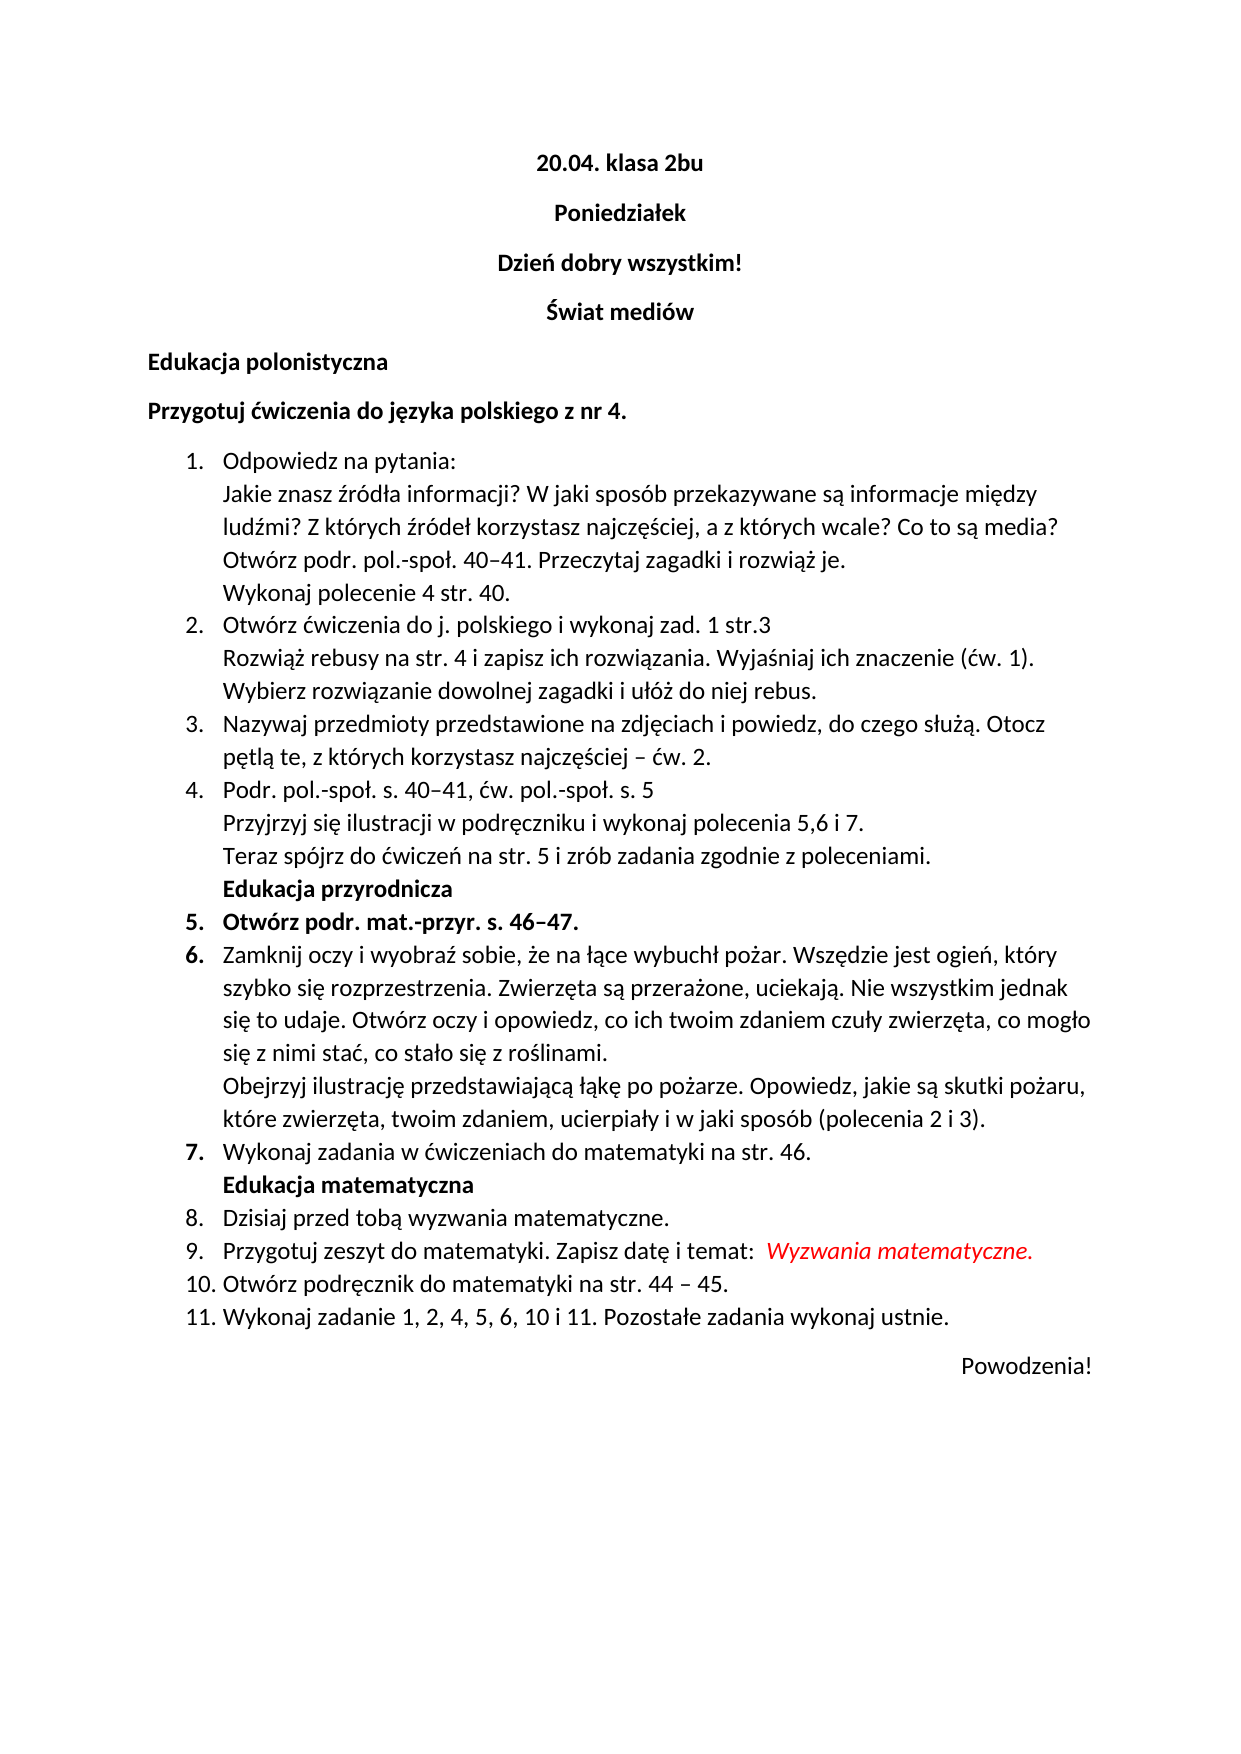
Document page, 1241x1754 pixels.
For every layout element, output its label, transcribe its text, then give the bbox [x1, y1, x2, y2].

text Poniedziałek [148, 197, 1093, 228]
list Otwórz podr. pol.-społ. 40–41. Przeczytaj zagadki i rozwiąż je. [223, 544, 1093, 574]
text Dzień dobry wszystkim! [148, 247, 1093, 277]
text Edukacja polonistyczna [148, 346, 1093, 376]
list Otwórz podr. mat.-przyr. s. 46–47. [185, 906, 1093, 936]
text 20.04. klasa 2bu [148, 148, 1093, 178]
list Przygotuj zeszyt do matematyki. Zapisz datę i temat: Wyzwania matematyczne. [185, 1235, 1093, 1266]
list Rozwiąż rebusy na str. 4 i zapisz ich rozwiązania. Wyjaśniaj ich znaczenie (ćw. 1). Wybierz rozwiązanie dowolnej zagadki i ułóż do niej rebus. [223, 643, 1093, 706]
list Odpowiedz na pytania: [185, 445, 1093, 476]
list Podr. pol.-społ. s. 40–41, ćw. pol.-społ. s. 5 [185, 774, 1093, 805]
list Otwórz ćwiczenia do j. polskiego i wykonaj zad. 1 str.3 [185, 610, 1093, 640]
list Edukacja przyrodnicza [223, 873, 1093, 903]
list Dzisiaj przed tobą wyzwania matematyczne. [185, 1202, 1093, 1233]
text Powodzenia! [185, 1351, 1093, 1381]
list Teraz spójrz do ćwiczeń na str. 5 i zrób zadania zgodnie z poleceniami. [223, 840, 1093, 871]
list Otwórz podręcznik do matematyki na str. 44 – 45. [185, 1268, 1093, 1298]
list Zamknij oczy i wyobraź sobie, że na łące wybuchł pożar. Wszędzie jest ogień, który szybko się rozprzestrzenia. Zwierzęta są przerażone, uciekają. Nie wszystkim jednak się to udaje. Otwórz oczy i opowiedz, co ich twoim zdaniem czuły zwierzęta, co mogło się z nimi stać, co stało się z roślinami. [185, 939, 1093, 1068]
list Jakie znasz źródła informacji? W jaki sposób przekazywane są informacje między ludźmi? Z których źródeł korzystasz najczęściej, a z których wcale? Co to są media? [223, 478, 1093, 541]
list Edukacja matematyczna [223, 1169, 1093, 1200]
list Przyjrzyj się ilustracji w podręczniku i wykonaj polecenia 5,6 i 7. [223, 807, 1093, 838]
text Przygotuj ćwiczenia do języka polskiego z nr 4. [148, 396, 1093, 426]
list Obejrzyj ilustrację przedstawiającą łąkę po pożarze. Opowiedz, jakie są skutki pożaru, które zwierzęta, twoim zdaniem, ucierpiały i w jaki sposób (polecenia 2 i 3). [223, 1071, 1093, 1134]
list Nazywaj przedmioty przedstawione na zdjęciach i powiedz, do czego służą. Otocz pętlą te, z których korzystasz najczęściej – ćw. 2. [185, 708, 1093, 772]
text Świat mediów [148, 296, 1093, 327]
list Wykonaj polecenie 4 str. 40. [223, 577, 1093, 607]
list Wykonaj zadanie 1, 2, 4, 5, 6, 10 i 11. Pozostałe zadania wykonaj ustnie. [185, 1301, 1093, 1331]
list Wykonaj zadania w ćwiczeniach do matematyki na str. 46. [185, 1136, 1093, 1167]
